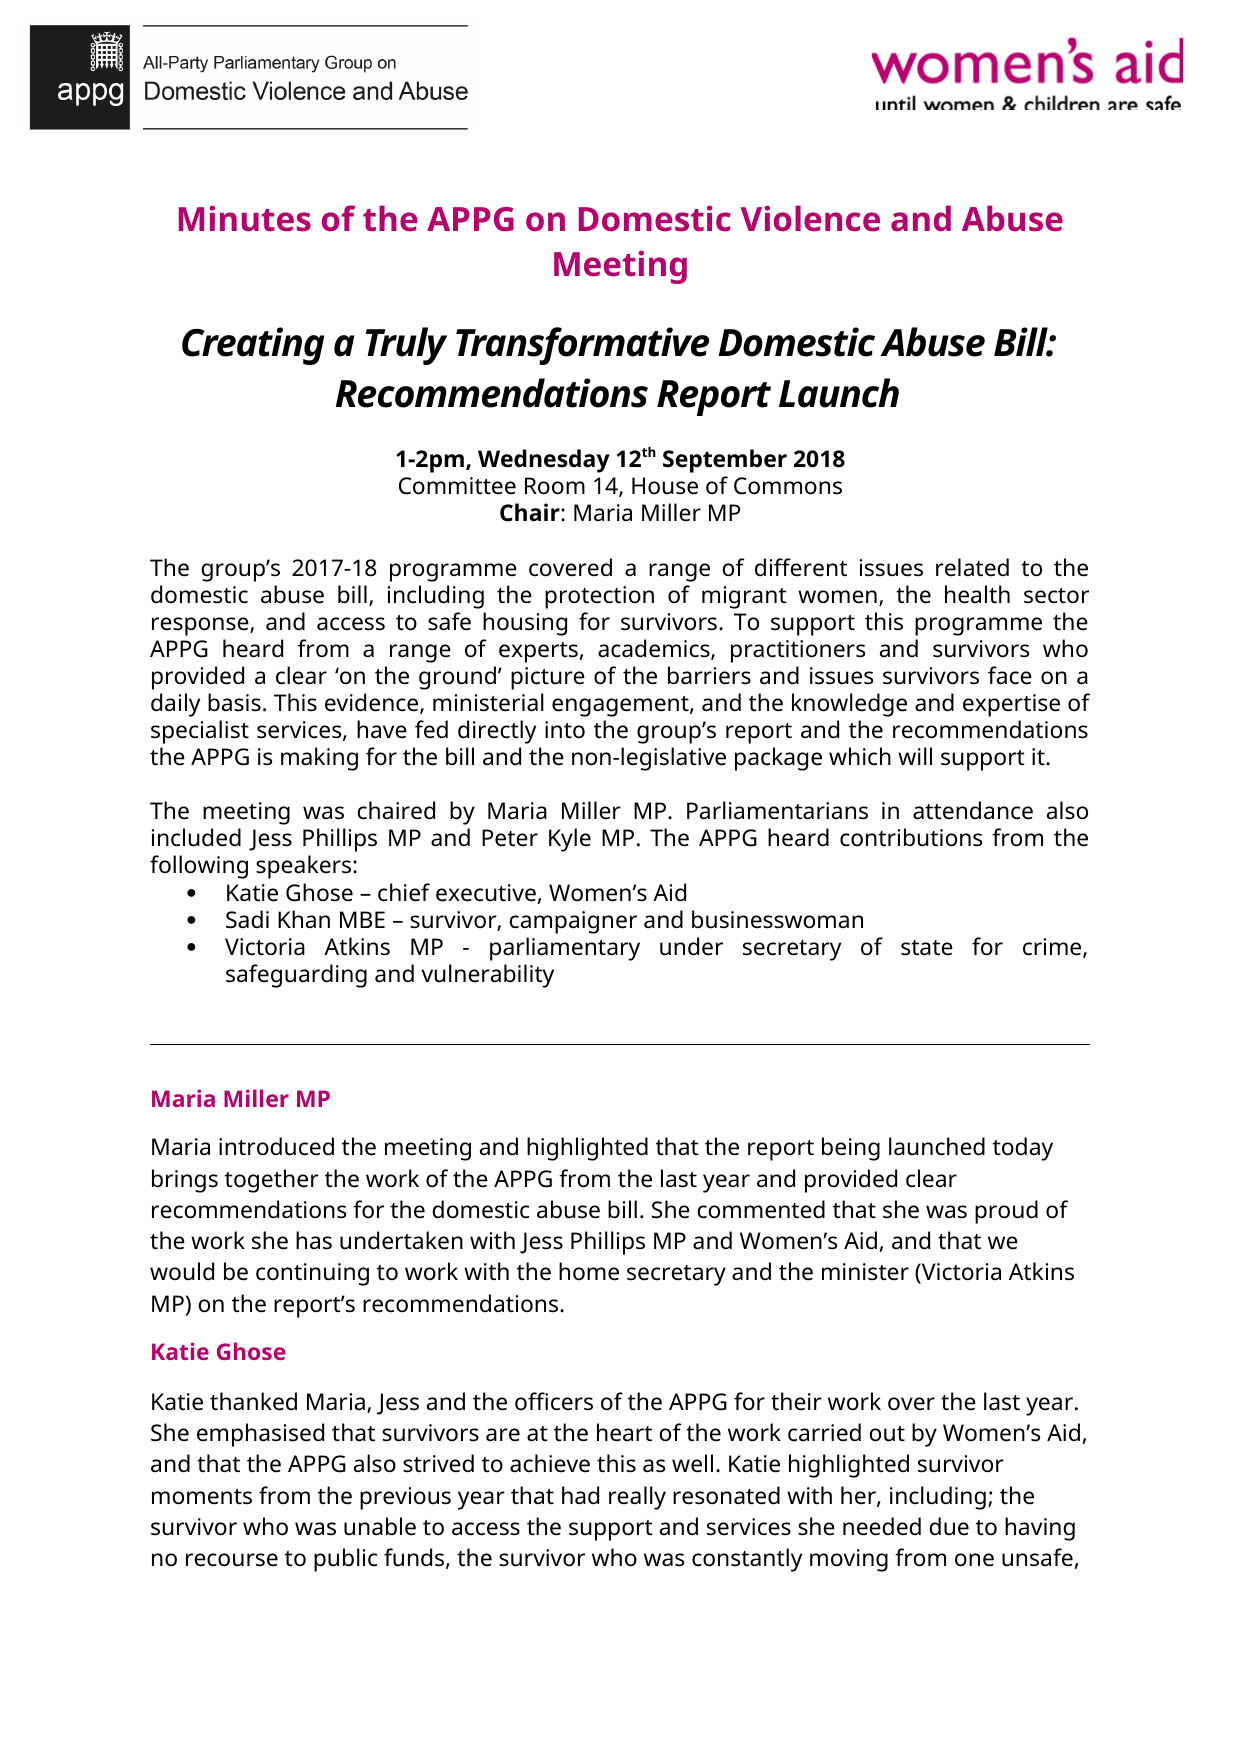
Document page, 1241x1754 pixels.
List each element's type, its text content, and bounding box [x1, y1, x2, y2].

text Maria Miller MP [150, 1083, 1090, 1114]
text The group’s 2017-18 programme covered a range of different issues related to the domestic abuse bill, including the protection of migrant women, the health sector response, and access to safe housing for survivors. To support this programme the APPG heard from a range of experts, academics, practitioners and survivors who provided a clear ‘on the ground’ picture of the barriers and issues survivors face on a daily basis. This evidence, ministerial engagement, and the knowledge and expertise of specialist services, have fed directly into the group’s report and the recommendations the APPG is making for the bill and the non-legislative package which will support it. [150, 554, 1090, 771]
text Chair: Maria Miller MP [150, 500, 1090, 527]
picture [21, 18, 475, 132]
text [150, 1386, 1090, 1573]
text Committee Room 14, House of Commons [150, 473, 1090, 500]
list Victoria Atkins MP - parliamentary under secretary of state for crime, safeguarding and vulnerability [187, 933, 1090, 988]
text Katie Ghose [150, 1336, 1090, 1367]
text Maria introduced the meeting and highlighted that the report being launched today brings together the work of the APPG from the last year and provided clear recommendations for the domestic abuse bill. She commented that she was proud of the work she has undertaken with Jess Phillips MP and Women’s Aid, and that we would be continuing to work with the home secretary and the minister (Victoria Atkins MP) on the report’s recommendations. [150, 1131, 1090, 1319]
title Creating a Truly Transformative Domestic Abuse Bill: Recommendations Report Launch [150, 317, 1090, 419]
text Minutes of the APPG on Domestic Violence and Abuse Meeting [150, 195, 1090, 286]
text The meeting was chaired by Maria Miller MP. Parliamentarians in attendance also included Jess Phillips MP and Peter Kyle MP. The APPG heard contributions from the following speakers: [150, 798, 1090, 879]
text 1-2pm, Wednesday 12th September 2018 [150, 446, 1090, 473]
picture [870, 37, 1183, 109]
list Sadi Khan MBE – survivor, campaigner and businesswoman [187, 906, 1090, 933]
list Katie Ghose – chief executive, Women’s Aid [187, 879, 1090, 906]
